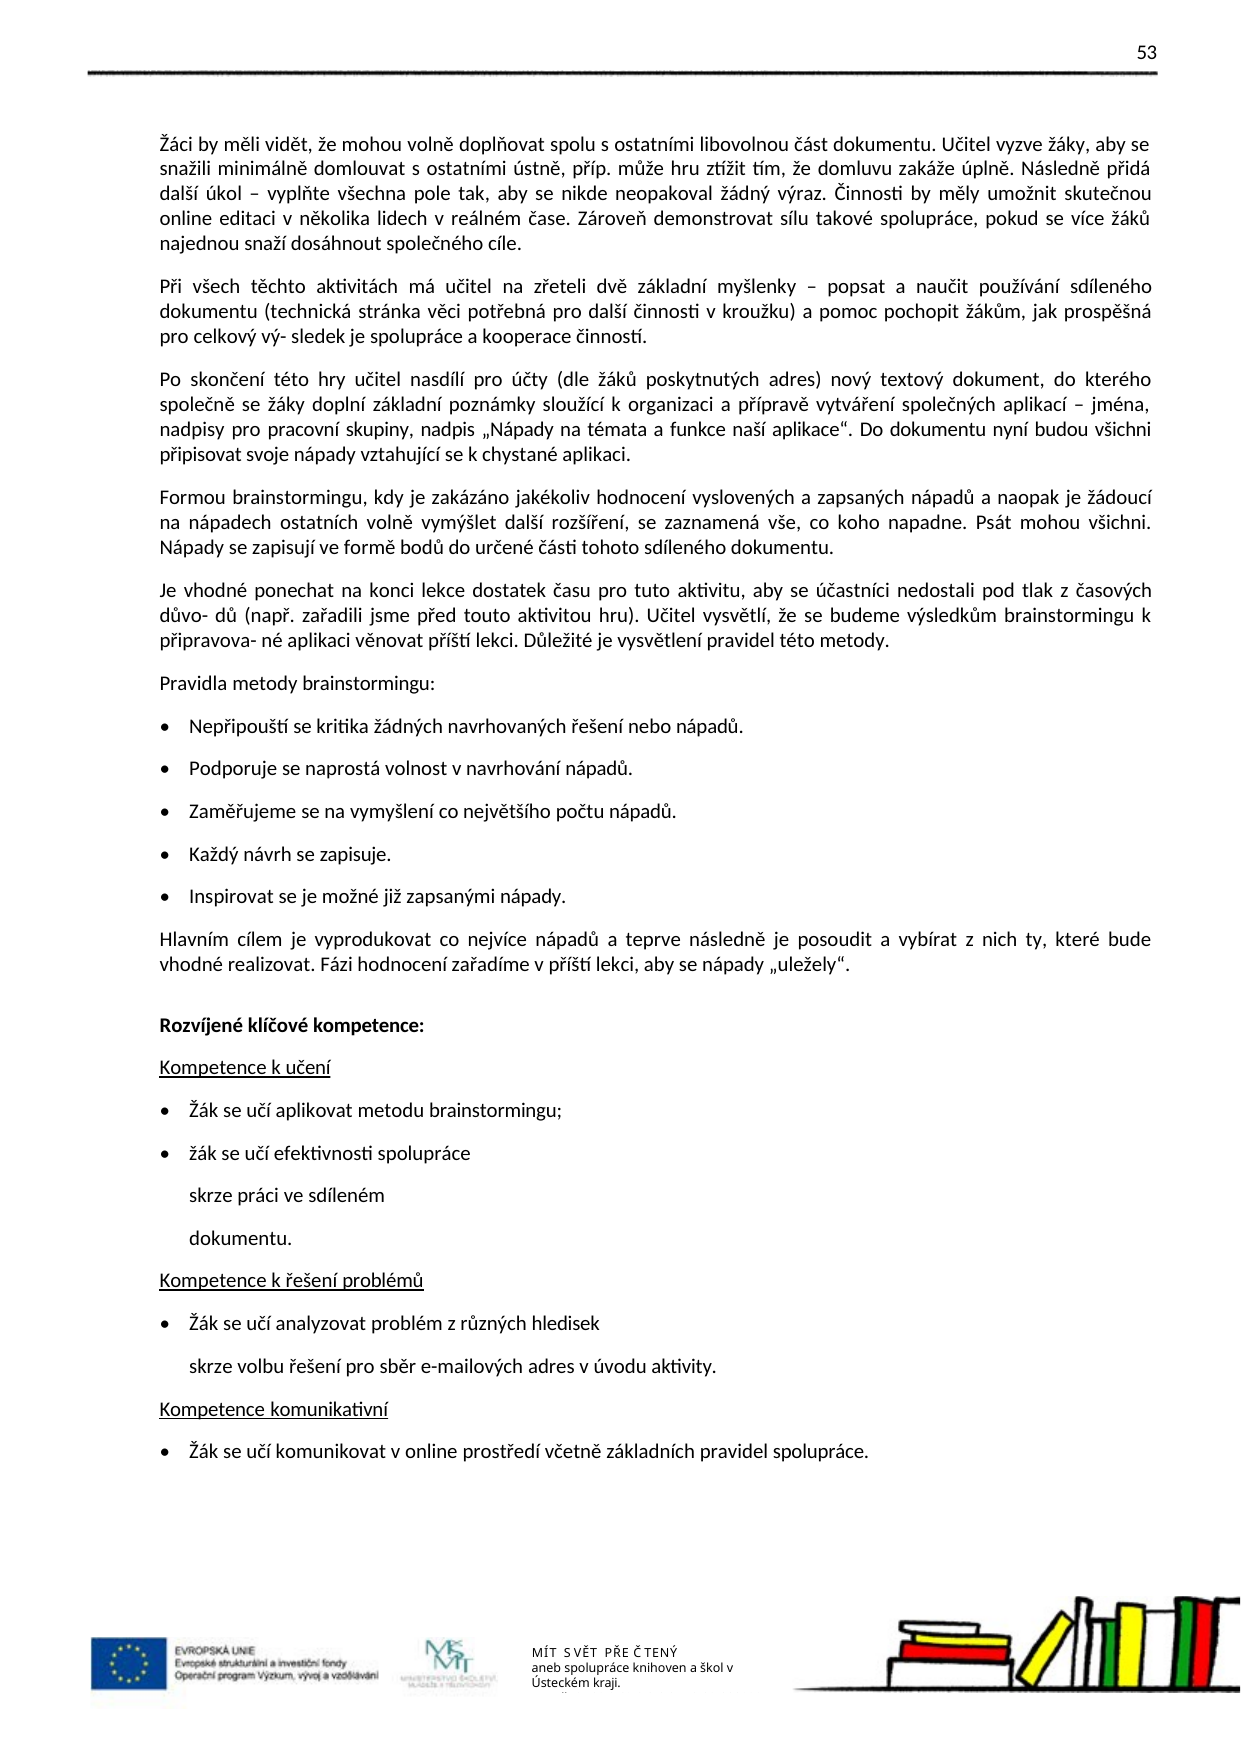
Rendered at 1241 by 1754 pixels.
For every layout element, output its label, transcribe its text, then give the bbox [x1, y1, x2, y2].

list Inspirovat se je možné již zapsanými nápady. [159, 883, 1167, 909]
text Hlavním cílem je vyprodukovat co nejvíce nápadů a teprve následně je posoudit a vybírat z nich ty, které bude vhodné realizovat. Fázi hodnocení zařadíme v příští lekci, aby se nápady „uležely“. [159, 927, 1152, 977]
text Formou brainstormingu, kdy je zakázáno jakékoliv hodnocení vyslovených a zapsaných nápadů a naopak je žádoucí na nápadech ostatních volně vymýšlet další rozšíření, se zaznamená vše, co koho napadne. Psát mohou všichni. Nápady se zapisují ve formě bodů do určené části tohoto sdíleného dokumentu. [159, 485, 1152, 560]
list Zaměřujeme se na vymyšlení co největšího počtu nápadů. [159, 798, 1167, 823]
picture [87, 70, 1158, 77]
text Při všech těchto aktivitách má učitel na zřeteli dvě základní myšlenky – popsat a naučit používání sdíleného dokumentu (technická stránka věci potřebná pro další činnosti v kroužku) a pomoc pochopit žákům, jak prospěšná pro celkový vý- sledek je spolupráce a kooperace činností. [159, 274, 1152, 349]
list Nepřipouští se kritika žádných navrhovaných řešení nebo nápadů. [159, 713, 1167, 738]
text Kompetence komunikativní [159, 1396, 1167, 1421]
list Žák se učí aplikovat metodu brainstormingu; [159, 1097, 1167, 1123]
text Po skončení této hry učitel nasdílí pro účty (dle žáků poskytnutých adres) nový textový dokument, do kterého společně se žáky doplní základní poznámky sloužící k organizaci a přípravě vytváření společných aplikací – jména, nadpisy pro pracovní skupiny, nadpis „Nápady na témata a funkce naší aplikace“. Do dokumentu nyní budou všichni připisovat svoje nápady vztahující se k chystané aplikaci. [159, 367, 1152, 467]
text Kompetence k učení [159, 1054, 1167, 1080]
list Žák se učí komunikovat v online prostředí včetně základních pravidel spolupráce. [159, 1438, 1167, 1464]
list Podporuje se naprostá volnost v navrhování nápadů. [159, 755, 1167, 781]
text Žáci by měli vidět, že mohou volně doplňovat spolu s ostatními libovolnou část dokumentu. Učitel vyzve žáky, aby se snažili minimálně domlouvat s ostatními ústně, příp. může hru ztížit tím, že domluvu zakáže úplně. Následně přidá další úkol – vyplňte všechna pole tak, aby se nikde neopakoval žádný výraz. Činnosti by měly umožnit skutečnou online editaci v několika lidech v reálném čase. Zároveň demonstrovat sílu takové spolupráce, pokud se více žáků najednou snaží dosáhnout společného cíle. [159, 131, 1152, 256]
subtitle Rozvíjené klíčové kompetence: [159, 1012, 1167, 1037]
list Žák se učí analyzovat problém z různých hledisek [159, 1310, 1167, 1336]
text Je vhodné ponechat na konci lekce dostatek času pro tuto aktivitu, aby se účastníci nedostali pod tlak z časových důvo- dů (např. zařadili jsme před touto aktivitou hru). Učitel vysvětlí, že se budeme výsledkům brainstormingu k připravova- né aplikaci věnovat příští lekci. Důležité je vysvětlení pravidel této metody. [159, 578, 1152, 652]
text Pravidla metody brainstormingu: [159, 670, 1167, 696]
list žák se učí efektivnosti spolupráce skrze práci ve sdíleném dokumentu. [159, 1140, 492, 1250]
text skrze volbu řešení pro sběr e-mailových adres v úvodu aktivity. [189, 1353, 1167, 1378]
picture [90, 1637, 499, 1709]
text Kompetence k řešení problémů [159, 1268, 1167, 1293]
list Každý návrh se zapisuje. [159, 841, 1167, 866]
picture [792, 1596, 1241, 1693]
